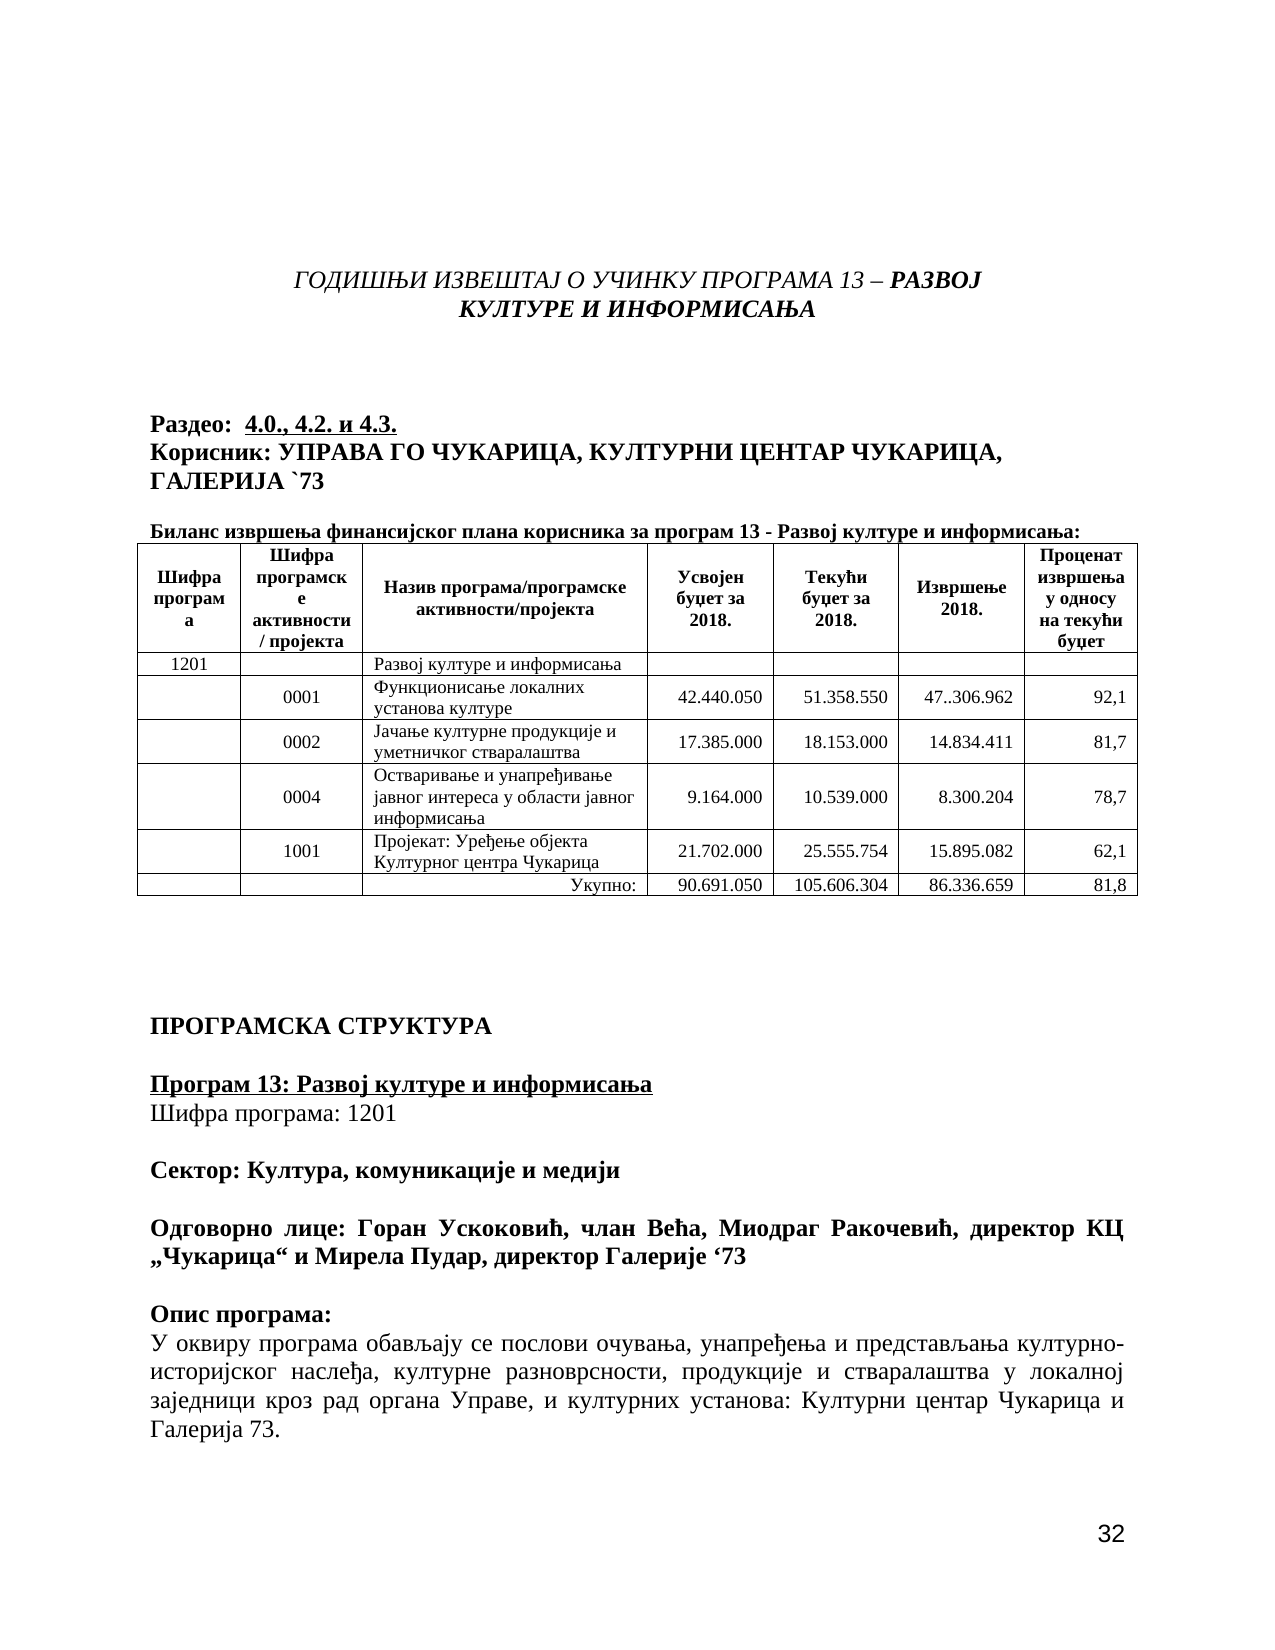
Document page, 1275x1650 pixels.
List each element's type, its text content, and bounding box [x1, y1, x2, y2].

table_cell 105.606.304 [774, 874, 898, 895]
table_cell [1025, 653, 1137, 674]
table_cell 1201 [138, 653, 240, 674]
table_cell 86.336.659 [899, 874, 1024, 895]
table_cell 14.834.411 [899, 720, 1024, 763]
table_cell [774, 653, 898, 674]
table_cell 10.539.000 [774, 764, 898, 829]
table_header Извршење 2018. [899, 544, 1024, 652]
table_cell 81,8 [1025, 874, 1137, 895]
table_cell 0002 [241, 720, 362, 763]
table_header Шифра програма [138, 544, 240, 652]
table_cell Јачање културне продукције и уметничког стваралаштва [363, 720, 647, 763]
table_header Шифра програмске активности / пројекта [241, 544, 362, 652]
text Сектор: Култура, комуникације и медији [150, 1155, 1125, 1184]
table_cell 0001 [241, 676, 362, 719]
table_cell 51.358.550 [774, 676, 898, 719]
table_cell [241, 874, 362, 895]
table_header Назив програма/програмске активности/пројекта [363, 544, 647, 652]
text ПРОГРАМСКА СТРУКТУРА [150, 1011, 1125, 1040]
table_cell Развој културе и информисања [363, 653, 647, 674]
table_header Усвојен буџет за 2018. [648, 544, 773, 652]
table_cell [138, 764, 240, 829]
table_cell [138, 676, 240, 719]
table_cell 62,1 [1025, 830, 1137, 873]
table_cell 1001 [241, 830, 362, 873]
table_cell [241, 653, 362, 674]
table_cell 9.164.000 [648, 764, 773, 829]
text Опис програма: [150, 1299, 1125, 1328]
text У оквиру програма обављају се послови очувања, унапређења и представљања културно-историјског наслеђа, културне разноврсности, продукције и стваралаштва у локалној заједници кроз рад органа Управе, и културних установа: Културни центар Чукарица и Галерија 73. [150, 1328, 1125, 1443]
table_cell 81,7 [1025, 720, 1137, 763]
table_cell 42.440.050 [648, 676, 773, 719]
text КУЛТУРЕ И ИНФОРМИСАЊА [150, 294, 1125, 322]
table_header Текући буџет за 2018. [774, 544, 898, 652]
table_cell 90.691.050 [648, 874, 773, 895]
table_cell [138, 830, 240, 873]
table_cell 18.153.000 [774, 720, 898, 763]
table_cell Остваривање и унапређивање јавног интереса у области јавног информисања [363, 764, 647, 829]
table_cell 92,1 [1025, 676, 1137, 719]
table_header Проценат извршења у односу на текући буџет [1025, 544, 1137, 652]
table_cell 78,7 [1025, 764, 1137, 829]
text Одговорно лице: Горан Ускоковић, члан Већа, Миодраг Ракочевић, директор КЦ „Чукарица“ и Мирела Пудар, директор Галерије ‘73 [150, 1213, 1125, 1270]
table_cell 17.385.000 [648, 720, 773, 763]
table_cell [138, 720, 240, 763]
table_cell Укупно: [363, 874, 647, 895]
table_cell Пројекат: Уређење објекта Културног центра Чукарица [363, 830, 647, 873]
table_cell [899, 653, 1024, 674]
text ГОДИШЊИ ИЗВЕШТАЈ О УЧИНКУ ПРОГРАМА 13 – РАЗВОЈ [150, 265, 1125, 294]
text Биланс извршења финансијског плана корисника за програм 13 - Развој културе и информисања: [150, 519, 1125, 543]
table_cell 8.300.204 [899, 764, 1024, 829]
table_cell [648, 653, 773, 674]
table_cell 15.895.082 [899, 830, 1024, 873]
table_cell 25.555.754 [774, 830, 898, 873]
text Шифра програма: 1201 [150, 1098, 1125, 1126]
table_cell 47..306.962 [899, 676, 1024, 719]
table_cell 0004 [241, 764, 362, 829]
table_cell Функционисање локалних установа културе [363, 676, 647, 719]
table_cell [138, 874, 240, 895]
text Раздео: 4.0., 4.2. и 4.3. [150, 409, 1125, 437]
table_cell 21.702.000 [648, 830, 773, 873]
text Програм 13: Развој културе и информисања [150, 1069, 1125, 1098]
text Корисник: УПРАВА ГО ЧУКАРИЦА, КУЛТУРНИ ЦЕНТАР ЧУКАРИЦА, ГАЛЕРИЈА `73 [150, 437, 1125, 495]
